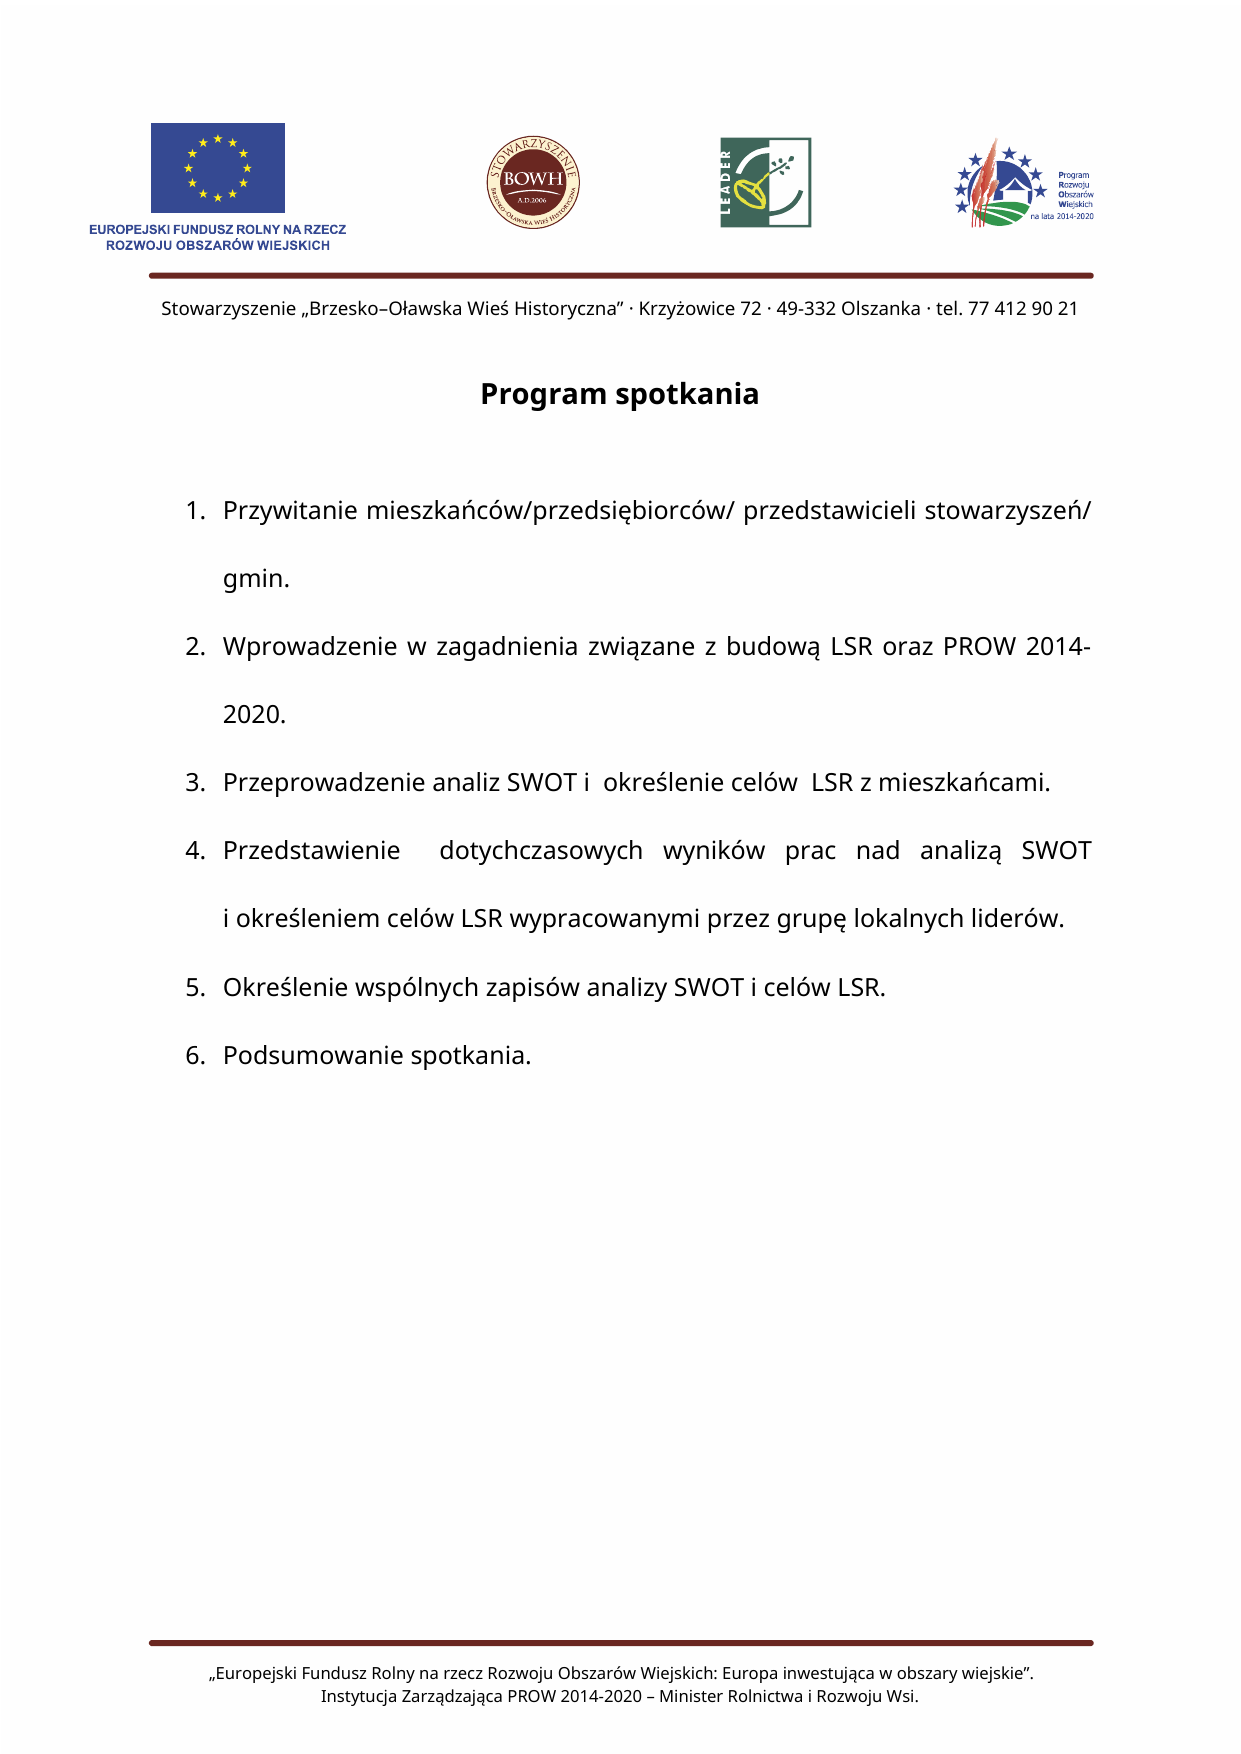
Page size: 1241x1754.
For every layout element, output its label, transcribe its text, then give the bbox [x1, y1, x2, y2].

list Przywitanie mieszkańców/przedsiębiorców/ przedstawicieli stowarzyszeń/ gmin. [185, 492, 1092, 594]
list Określenie wspólnych zapisów analizy SWOT i celów LSR. [185, 969, 1092, 1003]
list Przeprowadzenie analiz SWOT i określenie celów LSR z mieszkańcami. [185, 765, 1092, 799]
list Podsumowanie spotkania. [185, 1037, 1092, 1071]
list Wprowadzenie w zagadnienia związane z budową LSR oraz PROW 2014-2020. [185, 629, 1092, 731]
text Program spotkania [148, 373, 1092, 413]
list Przedstawienie dotychczasowych wyników prac nad analizą SWOT i określeniem celów LSR wypracowanymi przez grupę lokalnych liderów. [185, 833, 1092, 935]
